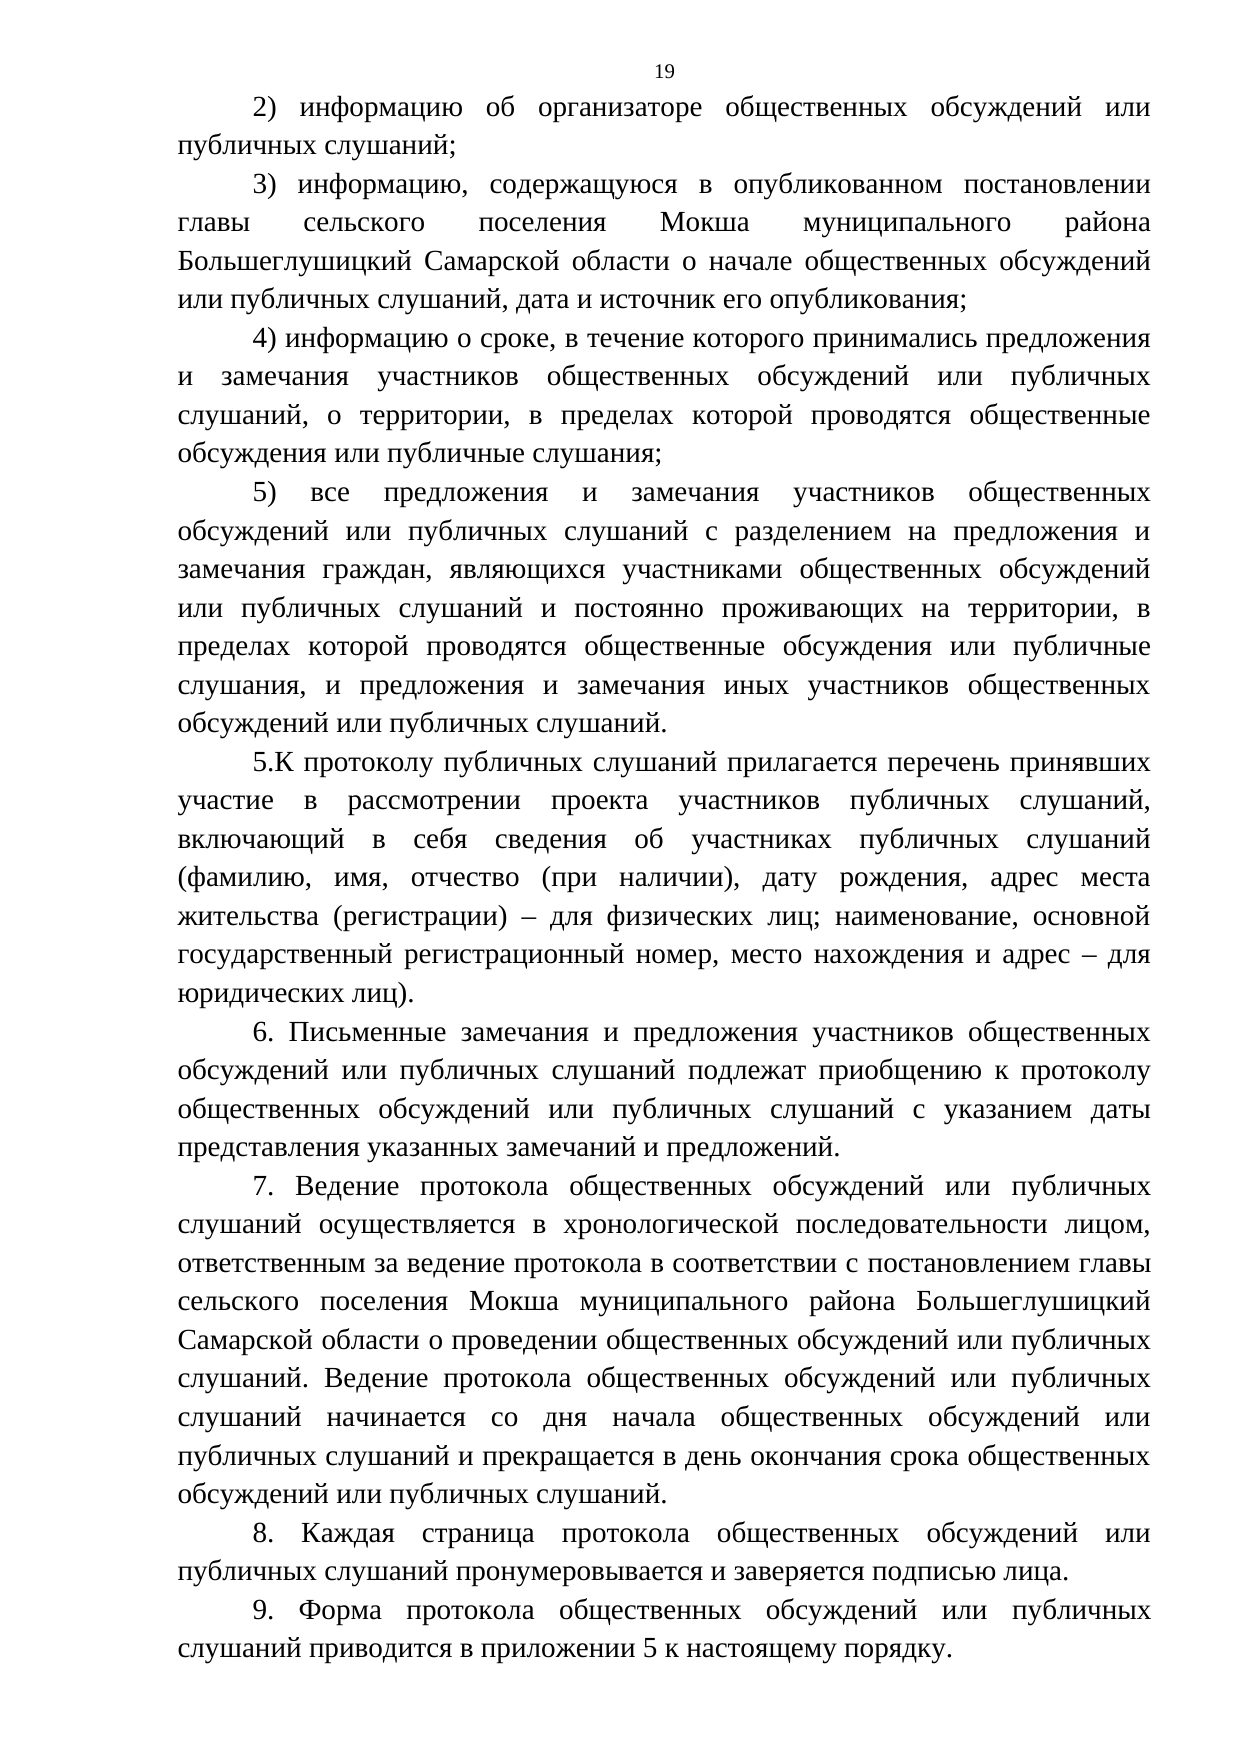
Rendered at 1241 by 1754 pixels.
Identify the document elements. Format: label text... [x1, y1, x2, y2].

text 6. Письменные замечания и предложения участников общественных обсуждений или публичных слушаний подлежат приобщению к протоколу общественных обсуждений или публичных слушаний с указанием даты представления указанных замечаний и предложений. [177, 1014, 1152, 1163]
text 4) информацию о сроке, в течение которого принимались предложения и замечания участников общественных обсуждений или публичных слушаний, о территории, в пределах которой проводятся общественные обсуждения или публичные слушания; [177, 320, 1152, 469]
text 7. Ведение протокола общественных обсуждений или публичных слушаний осуществляется в хронологической последовательности лицом, ответственным за ведение протокола в соответствии с постановлением главы сельского поселения Мокша муниципального района Большеглушицкий Самарской области о проведении общественных обсуждений или публичных слушаний. Ведение протокола общественных обсуждений или публичных слушаний начинается со дня начала общественных обсуждений или публичных слушаний и прекращается в день окончания срока общественных обсуждений или публичных слушаний. [177, 1168, 1152, 1510]
text 5.К протоколу публичных слушаний прилагается перечень принявших участие в рассмотрении проекта участников публичных слушаний, включающий в себя сведения об участниках публичных слушаний (фамилию, имя, отчество (при наличии), дату рождения, адрес места жительства (регистрации) – для физических лиц; наименование, основной государственный регистрационный номер, место нахождения и адрес – для юридических лиц). [177, 744, 1152, 1009]
text 5) все предложения и замечания участников общественных обсуждений или публичных слушаний с разделением на предложения и замечания граждан, являющихся участниками общественных обсуждений или публичных слушаний и постоянно проживающих на территории, в пределах которой проводятся общественные обсуждения или публичные слушания, и предложения и замечания иных участников общественных обсуждений или публичных слушаний. [177, 474, 1152, 739]
text 8. Каждая страница протокола общественных обсуждений или публичных слушаний пронумеровывается и заверяется подписью лица. [177, 1515, 1152, 1587]
text 3) информацию, содержащуюся в опубликованном постановлении главы сельского поселения Мокша муниципального района Большеглушицкий Самарской области о начале общественных обсуждений или публичных слушаний, дата и источник его опубликования; [177, 166, 1152, 315]
text 9. Форма протокола общественных обсуждений или публичных слушаний приводится в приложении 5 к настоящему порядку. [177, 1592, 1152, 1664]
text 2) информацию об организаторе общественных обсуждений или публичных слушаний; [177, 89, 1152, 161]
